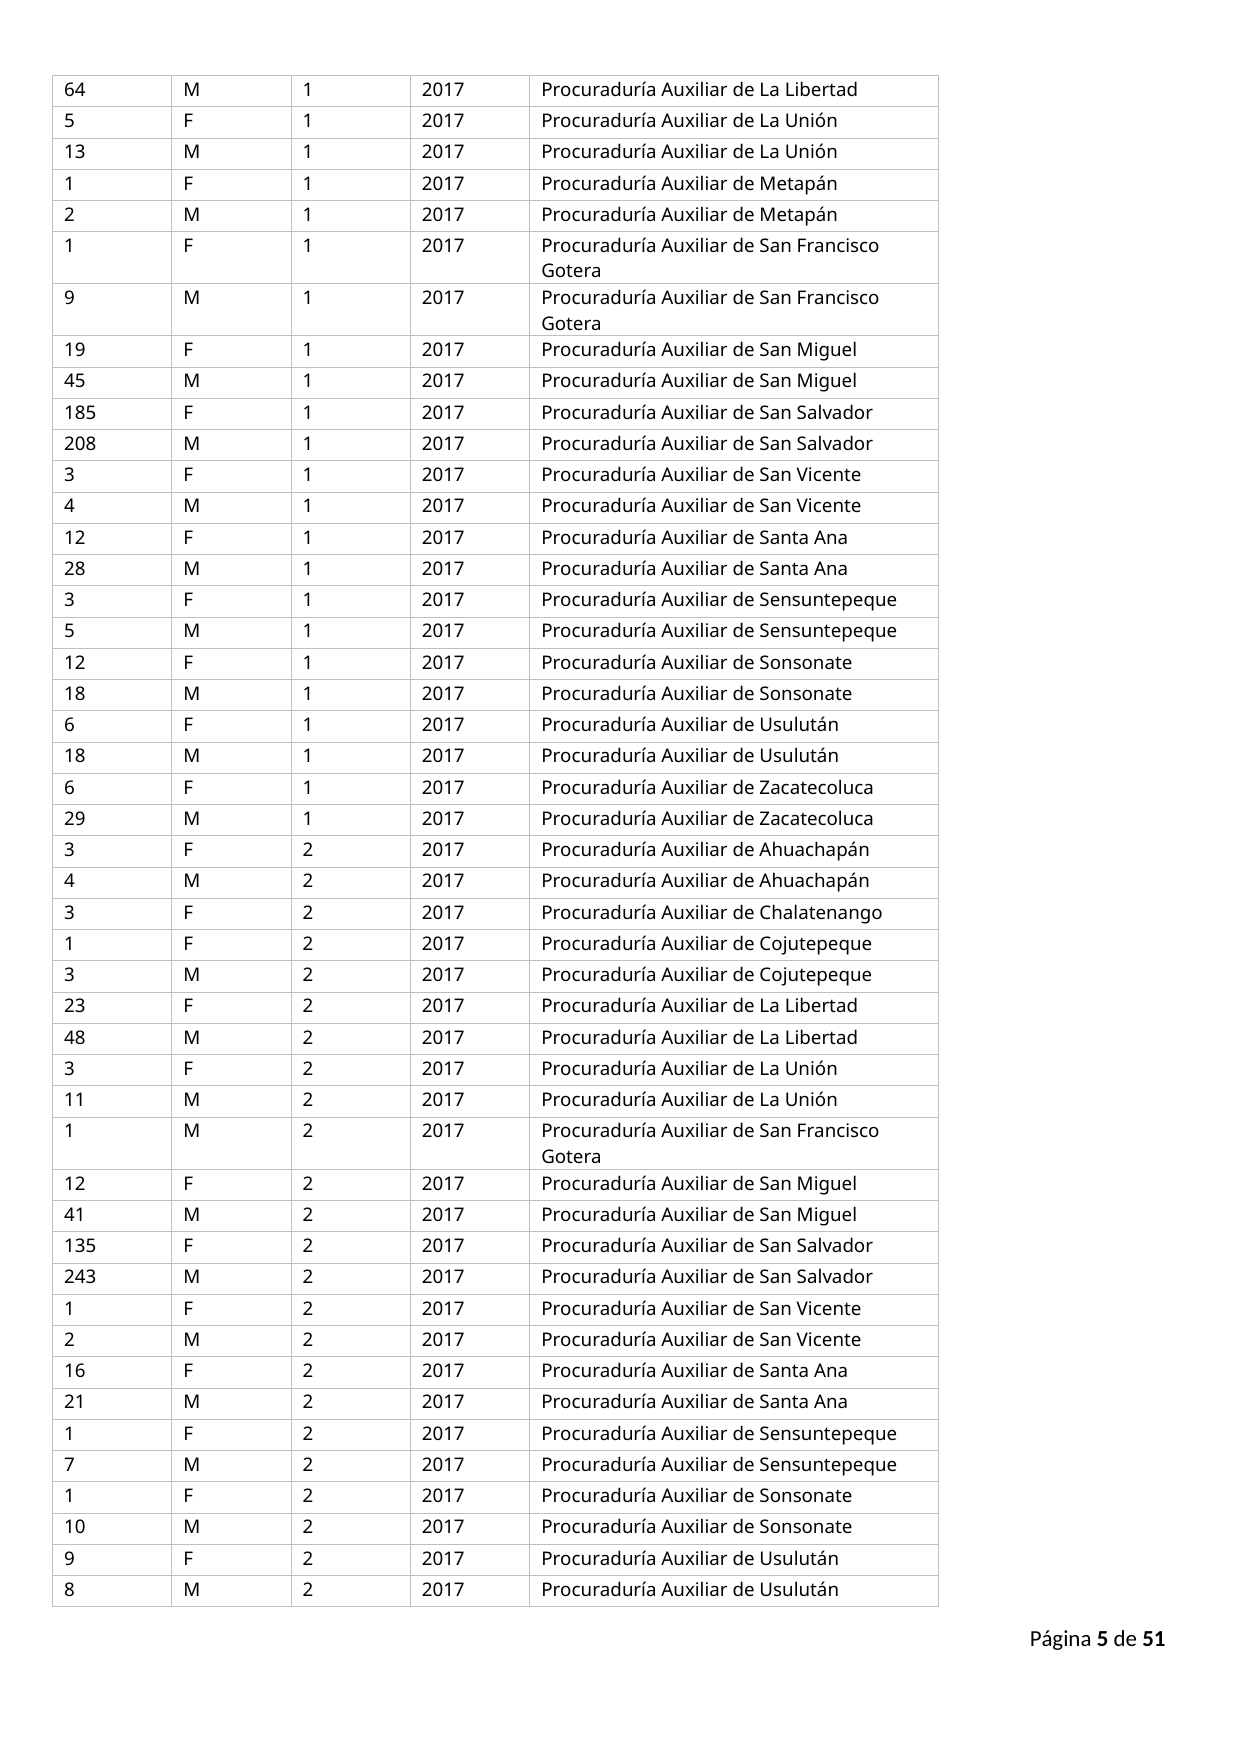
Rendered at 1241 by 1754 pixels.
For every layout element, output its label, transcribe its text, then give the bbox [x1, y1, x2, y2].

table_cell 9 [53, 1545, 171, 1575]
table_cell 2017 [411, 1232, 529, 1262]
table_cell Procuraduría Auxiliar de La Unión [530, 107, 938, 137]
table_cell 2017 [411, 461, 529, 492]
table_cell 2017 [411, 743, 529, 773]
table_cell Procuraduría Auxiliar de San Francisco Gotera [530, 284, 938, 335]
table_cell 1 [292, 284, 410, 335]
table_cell M [172, 743, 291, 773]
table_cell 1 [53, 1295, 171, 1325]
table_cell Procuraduría Auxiliar de La Unión [530, 139, 938, 169]
table_cell Procuraduría Auxiliar de Chalatenango [530, 899, 938, 929]
table_cell 3 [53, 1055, 171, 1085]
table_cell M [172, 139, 291, 169]
table_cell 2 [53, 1326, 171, 1356]
table_cell 2017 [411, 170, 529, 200]
table_cell 12 [53, 524, 171, 554]
table_cell 1 [53, 1482, 171, 1512]
table_cell 7 [53, 1451, 171, 1481]
table_cell M [172, 805, 291, 835]
table_cell 2017 [411, 1514, 529, 1544]
table_cell 11 [53, 1086, 171, 1117]
table_cell 6 [53, 774, 171, 804]
table_cell M [172, 1024, 291, 1054]
table_cell Procuraduría Auxiliar de San Francisco Gotera [530, 1118, 938, 1169]
table_cell 2017 [411, 1357, 529, 1387]
table_cell Procuraduría Auxiliar de Sensuntepeque [530, 1451, 938, 1481]
table_cell 185 [53, 399, 171, 429]
table_cell 2 [292, 1514, 410, 1544]
table_cell 2017 [411, 1482, 529, 1512]
table_cell Procuraduría Auxiliar de Usulután [530, 711, 938, 742]
table_cell 2 [292, 1326, 410, 1356]
table_cell 2017 [411, 1326, 529, 1356]
table_cell 12 [53, 1170, 171, 1200]
table_cell 3 [53, 961, 171, 992]
table_cell 2017 [411, 961, 529, 992]
table_cell 1 [292, 493, 410, 523]
table_cell 2017 [411, 368, 529, 398]
table_cell Procuraduría Auxiliar de Santa Ana [530, 1389, 938, 1419]
table_cell F [172, 399, 291, 429]
table_cell 2 [292, 1170, 410, 1200]
table_cell Procuraduría Auxiliar de San Salvador [530, 399, 938, 429]
table_cell Procuraduría Auxiliar de San Vicente [530, 1295, 938, 1325]
table_cell Procuraduría Auxiliar de Ahuachapán [530, 836, 938, 867]
table_cell 1 [53, 232, 171, 283]
table_cell F [172, 1295, 291, 1325]
table_cell 2017 [411, 555, 529, 585]
table_cell Procuraduría Auxiliar de San Salvador [530, 1264, 938, 1294]
table_cell 5 [53, 618, 171, 648]
table_cell Procuraduría Auxiliar de Sonsonate [530, 680, 938, 710]
table_cell M [172, 1201, 291, 1231]
table_cell Procuraduría Auxiliar de Cojutepeque [530, 961, 938, 992]
table_cell 21 [53, 1389, 171, 1419]
table_cell 3 [53, 836, 171, 867]
table_cell 1 [292, 139, 410, 169]
table_cell 2017 [411, 1264, 529, 1294]
table_cell 2017 [411, 493, 529, 523]
table_cell M [172, 368, 291, 398]
table_cell Procuraduría Auxiliar de La Unión [530, 1086, 938, 1117]
table_cell F [172, 1170, 291, 1200]
table_cell 2017 [411, 649, 529, 679]
table_cell Procuraduría Auxiliar de San Miguel [530, 1201, 938, 1231]
table_cell 3 [53, 899, 171, 929]
table_cell 2017 [411, 232, 529, 283]
table_cell Procuraduría Auxiliar de Usulután [530, 1576, 938, 1606]
table_cell Procuraduría Auxiliar de Metapán [530, 170, 938, 200]
table_cell M [172, 430, 291, 460]
table_cell M [172, 1389, 291, 1419]
table_cell F [172, 899, 291, 929]
table_cell 12 [53, 649, 171, 679]
table_cell M [172, 1086, 291, 1117]
table_cell Procuraduría Auxiliar de Sensuntepeque [530, 1420, 938, 1450]
table_cell 2017 [411, 201, 529, 231]
table_cell 2 [292, 1055, 410, 1085]
table_cell 3 [53, 461, 171, 492]
table_cell 64 [53, 76, 171, 106]
table_cell 1 [292, 430, 410, 460]
table_cell 2017 [411, 1295, 529, 1325]
table_cell F [172, 993, 291, 1023]
table_cell 2017 [411, 993, 529, 1023]
table_cell 6 [53, 711, 171, 742]
table_cell 3 [53, 586, 171, 617]
table_cell M [172, 1264, 291, 1294]
table_cell 2017 [411, 1389, 529, 1419]
table_cell 2 [292, 930, 410, 960]
table_cell 2017 [411, 1201, 529, 1231]
table_cell F [172, 1482, 291, 1512]
table_cell 1 [53, 1118, 171, 1169]
table_cell F [172, 1545, 291, 1575]
table_cell F [172, 461, 291, 492]
table_cell Procuraduría Auxiliar de Sonsonate [530, 649, 938, 679]
table_cell Procuraduría Auxiliar de Sonsonate [530, 1482, 938, 1512]
table_cell 135 [53, 1232, 171, 1262]
table_cell 1 [292, 618, 410, 648]
table_cell F [172, 1357, 291, 1387]
table_cell 1 [53, 1420, 171, 1450]
table_cell Procuraduría Auxiliar de San Salvador [530, 1232, 938, 1262]
table_cell Procuraduría Auxiliar de Sensuntepeque [530, 586, 938, 617]
table_cell 2017 [411, 1055, 529, 1085]
table_cell 2 [292, 868, 410, 898]
table_cell Procuraduría Auxiliar de Santa Ana [530, 555, 938, 585]
table_cell F [172, 107, 291, 137]
table_cell Procuraduría Auxiliar de Cojutepeque [530, 930, 938, 960]
table_cell 2 [292, 1576, 410, 1606]
table_cell 1 [292, 76, 410, 106]
table_cell F [172, 1232, 291, 1262]
table_cell 9 [53, 284, 171, 335]
table_cell M [172, 1326, 291, 1356]
table_cell 1 [292, 524, 410, 554]
table_cell 2017 [411, 930, 529, 960]
table_cell 1 [292, 680, 410, 710]
table_cell Procuraduría Auxiliar de San Francisco Gotera [530, 232, 938, 283]
table_cell 2 [292, 961, 410, 992]
table_cell 18 [53, 680, 171, 710]
table_cell Procuraduría Auxiliar de Zacatecoluca [530, 805, 938, 835]
table_cell F [172, 649, 291, 679]
table_cell Procuraduría Auxiliar de San Vicente [530, 461, 938, 492]
table_cell Procuraduría Auxiliar de Usulután [530, 743, 938, 773]
table_cell 2017 [411, 899, 529, 929]
table_cell 2 [292, 836, 410, 867]
table_cell 2017 [411, 524, 529, 554]
table_cell 2 [292, 1086, 410, 1117]
table_cell 2 [292, 1545, 410, 1575]
table_cell Procuraduría Auxiliar de San Vicente [530, 493, 938, 523]
table_cell 2 [292, 1389, 410, 1419]
table_cell 1 [292, 805, 410, 835]
table_cell 1 [292, 399, 410, 429]
table_cell Procuraduría Auxiliar de La Unión [530, 1055, 938, 1085]
table_cell F [172, 1055, 291, 1085]
table_cell F [172, 836, 291, 867]
table_cell Procuraduría Auxiliar de Ahuachapán [530, 868, 938, 898]
table_cell 16 [53, 1357, 171, 1387]
table_cell 2 [292, 1357, 410, 1387]
table_cell F [172, 336, 291, 367]
table_cell 1 [53, 170, 171, 200]
table_cell 29 [53, 805, 171, 835]
table_cell 1 [292, 201, 410, 231]
table_cell 2 [53, 201, 171, 231]
table_cell 1 [292, 711, 410, 742]
table_cell 2 [292, 1024, 410, 1054]
table_cell 5 [53, 107, 171, 137]
table_cell F [172, 774, 291, 804]
table_cell F [172, 524, 291, 554]
table_cell M [172, 961, 291, 992]
table_cell 48 [53, 1024, 171, 1054]
table_cell 2 [292, 1451, 410, 1481]
table_cell M [172, 1451, 291, 1481]
table_cell Procuraduría Auxiliar de San Vicente [530, 1326, 938, 1356]
table_cell M [172, 680, 291, 710]
table_cell 18 [53, 743, 171, 773]
table_cell Procuraduría Auxiliar de Santa Ana [530, 1357, 938, 1387]
table_cell 1 [292, 170, 410, 200]
table_cell 2017 [411, 1451, 529, 1481]
table_cell 243 [53, 1264, 171, 1294]
table_cell 2017 [411, 139, 529, 169]
table_cell M [172, 555, 291, 585]
table_cell 2017 [411, 1086, 529, 1117]
table_cell 2017 [411, 805, 529, 835]
table_cell 2 [292, 1201, 410, 1231]
table_cell 1 [292, 368, 410, 398]
table_cell 1 [292, 586, 410, 617]
table_cell 2017 [411, 774, 529, 804]
table_cell F [172, 232, 291, 283]
table_cell 2017 [411, 430, 529, 460]
table_cell 2017 [411, 107, 529, 137]
table_cell 2 [292, 993, 410, 1023]
table_cell F [172, 930, 291, 960]
table_cell 2 [292, 1118, 410, 1169]
table_cell Procuraduría Auxiliar de La Libertad [530, 1024, 938, 1054]
table_cell M [172, 618, 291, 648]
table_cell Procuraduría Auxiliar de Metapán [530, 201, 938, 231]
table_cell M [172, 1118, 291, 1169]
table_cell 2 [292, 1232, 410, 1262]
table_cell 23 [53, 993, 171, 1023]
table_cell 2 [292, 1420, 410, 1450]
table_cell 208 [53, 430, 171, 460]
table_cell 13 [53, 139, 171, 169]
table_cell Procuraduría Auxiliar de San Salvador [530, 430, 938, 460]
table_cell 2 [292, 1295, 410, 1325]
table_cell 2017 [411, 618, 529, 648]
table_cell 2017 [411, 680, 529, 710]
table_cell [530, 76, 938, 106]
table_cell F [172, 1420, 291, 1450]
table_cell 2017 [411, 836, 529, 867]
table_cell 2017 [411, 1545, 529, 1575]
table_cell F [172, 711, 291, 742]
table_cell 2017 [411, 1576, 529, 1606]
table_cell 2 [292, 1264, 410, 1294]
table_cell 2017 [411, 1118, 529, 1169]
table_cell M [172, 493, 291, 523]
table_cell Procuraduría Auxiliar de Sensuntepeque [530, 618, 938, 648]
table_cell M [172, 201, 291, 231]
table_cell 41 [53, 1201, 171, 1231]
table_cell Procuraduría Auxiliar de La Libertad [530, 993, 938, 1023]
table_cell 2017 [411, 586, 529, 617]
table_cell 1 [292, 336, 410, 367]
table_cell 2017 [411, 399, 529, 429]
table_cell 2017 [411, 336, 529, 367]
table_cell 4 [53, 868, 171, 898]
table_cell 8 [53, 1576, 171, 1606]
table_cell Procuraduría Auxiliar de San Miguel [530, 336, 938, 367]
table_cell 4 [53, 493, 171, 523]
table_cell Procuraduría Auxiliar de Sonsonate [530, 1514, 938, 1544]
table_cell Procuraduría Auxiliar de San Miguel [530, 368, 938, 398]
table_cell 1 [292, 107, 410, 137]
table_cell 2017 [411, 1170, 529, 1200]
table_cell 1 [292, 649, 410, 679]
table_cell 1 [292, 743, 410, 773]
table_cell 2017 [411, 868, 529, 898]
table_cell 2 [292, 899, 410, 929]
table_cell 1 [292, 774, 410, 804]
table_cell 2 [292, 1482, 410, 1512]
table_cell 1 [292, 461, 410, 492]
table_cell M [172, 868, 291, 898]
table_cell M [172, 76, 291, 106]
table_cell 2017 [411, 284, 529, 335]
table_cell Procuraduría Auxiliar de Usulután [530, 1545, 938, 1575]
table_cell M [172, 1514, 291, 1544]
table_cell 2017 [411, 1420, 529, 1450]
table_cell 1 [292, 555, 410, 585]
table_cell F [172, 170, 291, 200]
table_cell 1 [53, 930, 171, 960]
table_cell 2017 [411, 76, 529, 106]
table_cell 19 [53, 336, 171, 367]
table_cell Procuraduría Auxiliar de Santa Ana [530, 524, 938, 554]
table_cell 10 [53, 1514, 171, 1544]
table_cell Procuraduría Auxiliar de Zacatecoluca [530, 774, 938, 804]
table_cell 28 [53, 555, 171, 585]
table_cell M [172, 284, 291, 335]
table_cell F [172, 586, 291, 617]
table_cell Procuraduría Auxiliar de San Miguel [530, 1170, 938, 1200]
table_cell 45 [53, 368, 171, 398]
table_cell M [172, 1576, 291, 1606]
table_cell 2017 [411, 1024, 529, 1054]
table_cell 2017 [411, 711, 529, 742]
table_cell 1 [292, 232, 410, 283]
